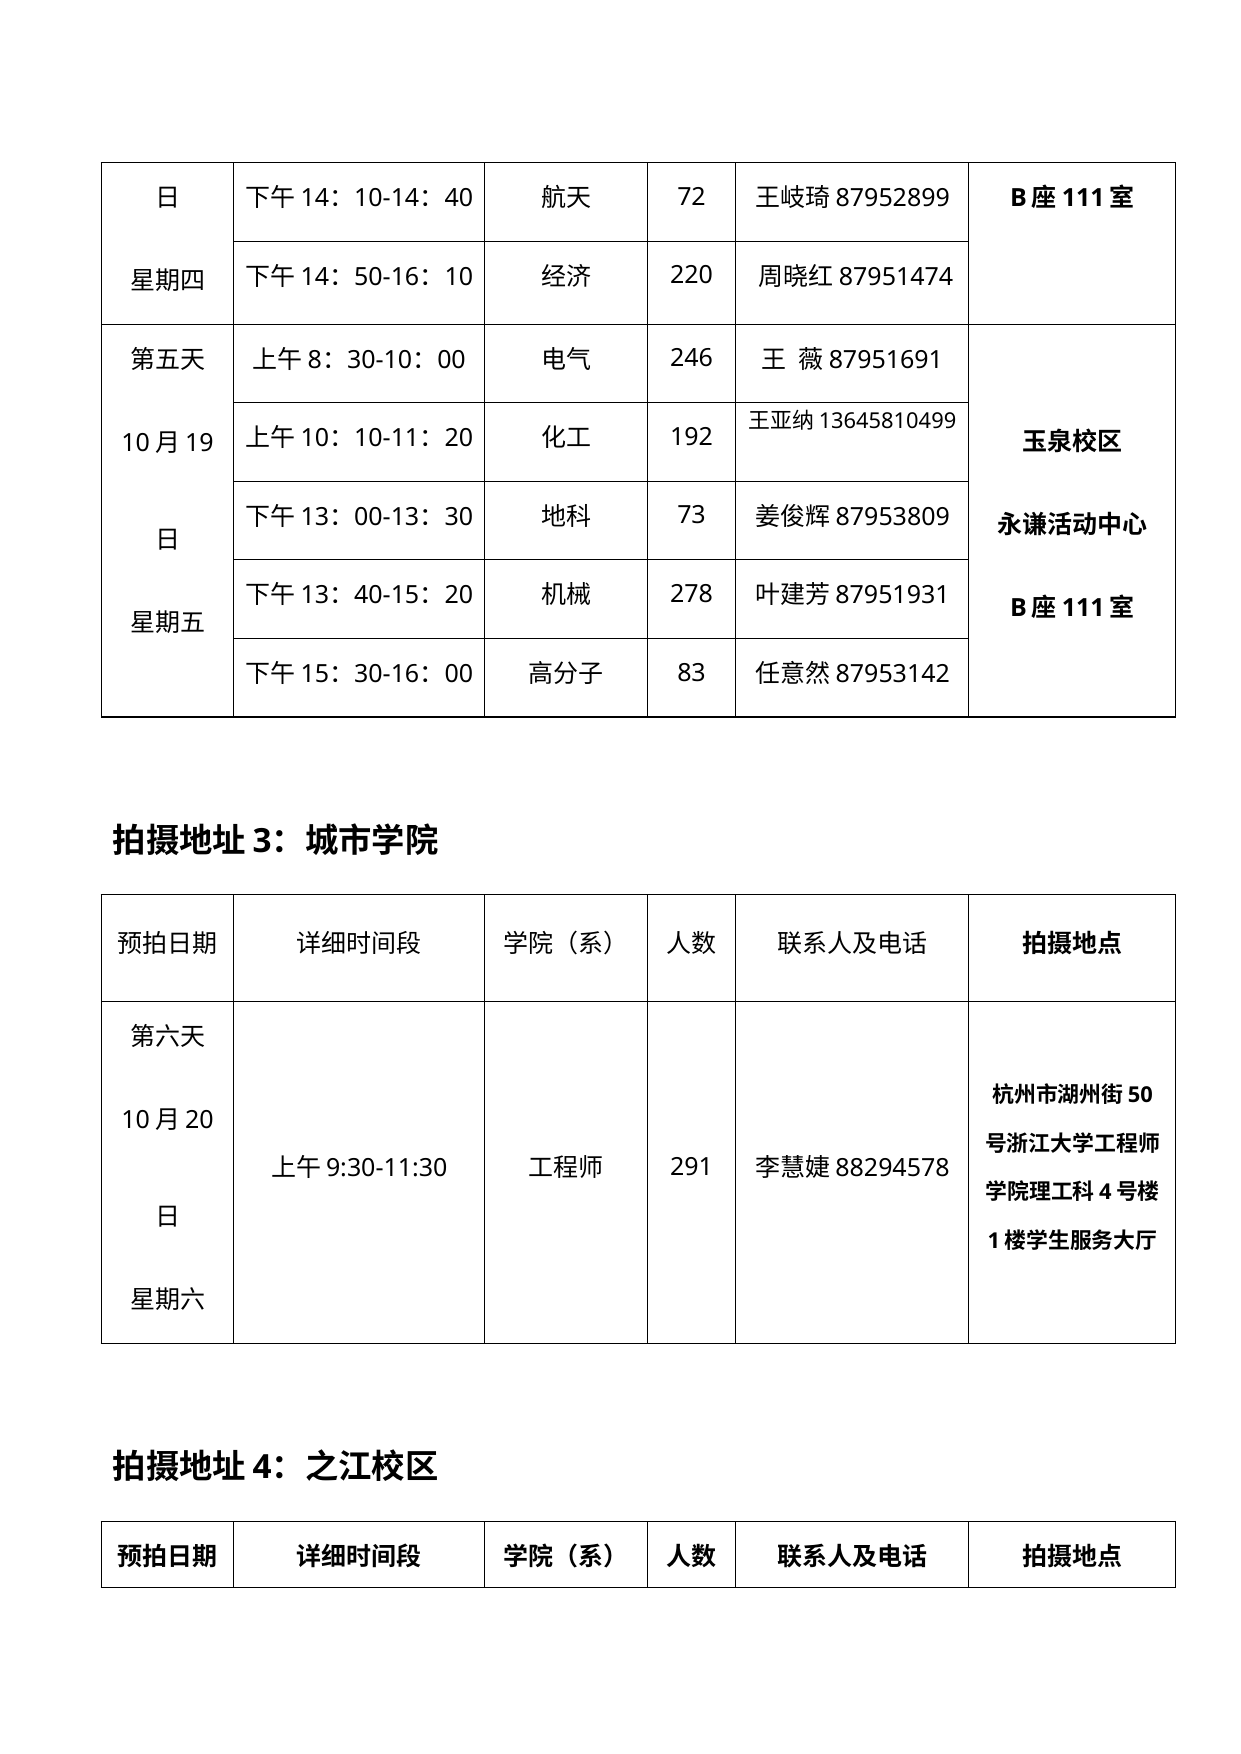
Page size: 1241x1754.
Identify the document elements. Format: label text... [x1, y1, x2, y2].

table_cell 246 [648, 325, 735, 402]
table_cell 杭州市湖州街50号浙江大学工程师学院理工科4号楼1楼学生服务大厅 [969, 1002, 1175, 1343]
table_cell 73 [648, 482, 735, 559]
table_cell 机械 [485, 560, 647, 638]
table_header 详细时间段 [234, 895, 484, 1001]
table_cell 周晓红 87951474 [736, 242, 968, 324]
table_header 学院（系） [485, 1522, 647, 1587]
table_header 联系人及电话 [736, 895, 968, 1001]
table_cell 下午13：40-15：20 [234, 560, 484, 638]
table_cell 220 [648, 242, 735, 324]
table_cell 任意然 87953142 [736, 639, 968, 716]
table_cell 高分子 [485, 639, 647, 716]
table_header 拍摄地点 [969, 1522, 1175, 1587]
table_header 人数 [648, 1522, 735, 1587]
table_cell 叶建芳87951931 [736, 560, 968, 638]
table_cell 192 [648, 403, 735, 481]
table_cell 姜俊辉 87953809 [736, 482, 968, 559]
text 拍摄地址3：城市学院 [112, 805, 1128, 870]
table_cell 工程师 [485, 1002, 647, 1343]
table_cell 291 [648, 1002, 735, 1343]
table_header 预拍日期 [102, 1522, 233, 1587]
table_cell 第五天 10月19日 星期五 [102, 325, 233, 716]
table_cell 王岐琦 87952899 [736, 163, 968, 241]
table_cell 278 [648, 560, 735, 638]
table_cell 上午10：10-11：20 [234, 403, 484, 481]
table_cell 电气 [485, 325, 647, 402]
table_cell 下午15：30-16：00 [234, 639, 484, 716]
table_header 详细时间段 [234, 1522, 484, 1587]
table_cell 李慧婕88294578 [736, 1002, 968, 1343]
table_cell 72 [648, 163, 735, 241]
table_cell 第六天 10月20日 星期六 [102, 1002, 233, 1343]
table_cell 地科 [485, 482, 647, 559]
table_header 拍摄地点 [969, 895, 1175, 1001]
table_cell 83 [648, 639, 735, 716]
table_header 预拍日期 [102, 895, 233, 1001]
table_header 人数 [648, 895, 735, 1001]
table_cell 化工 [485, 403, 647, 481]
table_cell 经济 [485, 242, 647, 324]
table_header 学院（系） [485, 895, 647, 1001]
table_cell 下午14：50-16：10 [234, 242, 484, 324]
table_cell 上午8：30-10：00 [234, 325, 484, 402]
text 拍摄地址4：之江校区 [112, 1432, 1128, 1497]
table_cell 王亚纳13645810499 [736, 403, 968, 481]
table_cell 下午13：00-13：30 [234, 482, 484, 559]
table_cell 航天 [485, 163, 647, 241]
table_cell 玉泉校区 永谦活动中心 B座111室 [969, 325, 1175, 716]
table_cell 上午9:30-11:30 [234, 1002, 484, 1343]
table_cell 下午14：10-14：40 [234, 163, 484, 241]
table_cell 王 薇 87951691 [736, 325, 968, 402]
table_header 联系人及电话 [736, 1522, 968, 1587]
